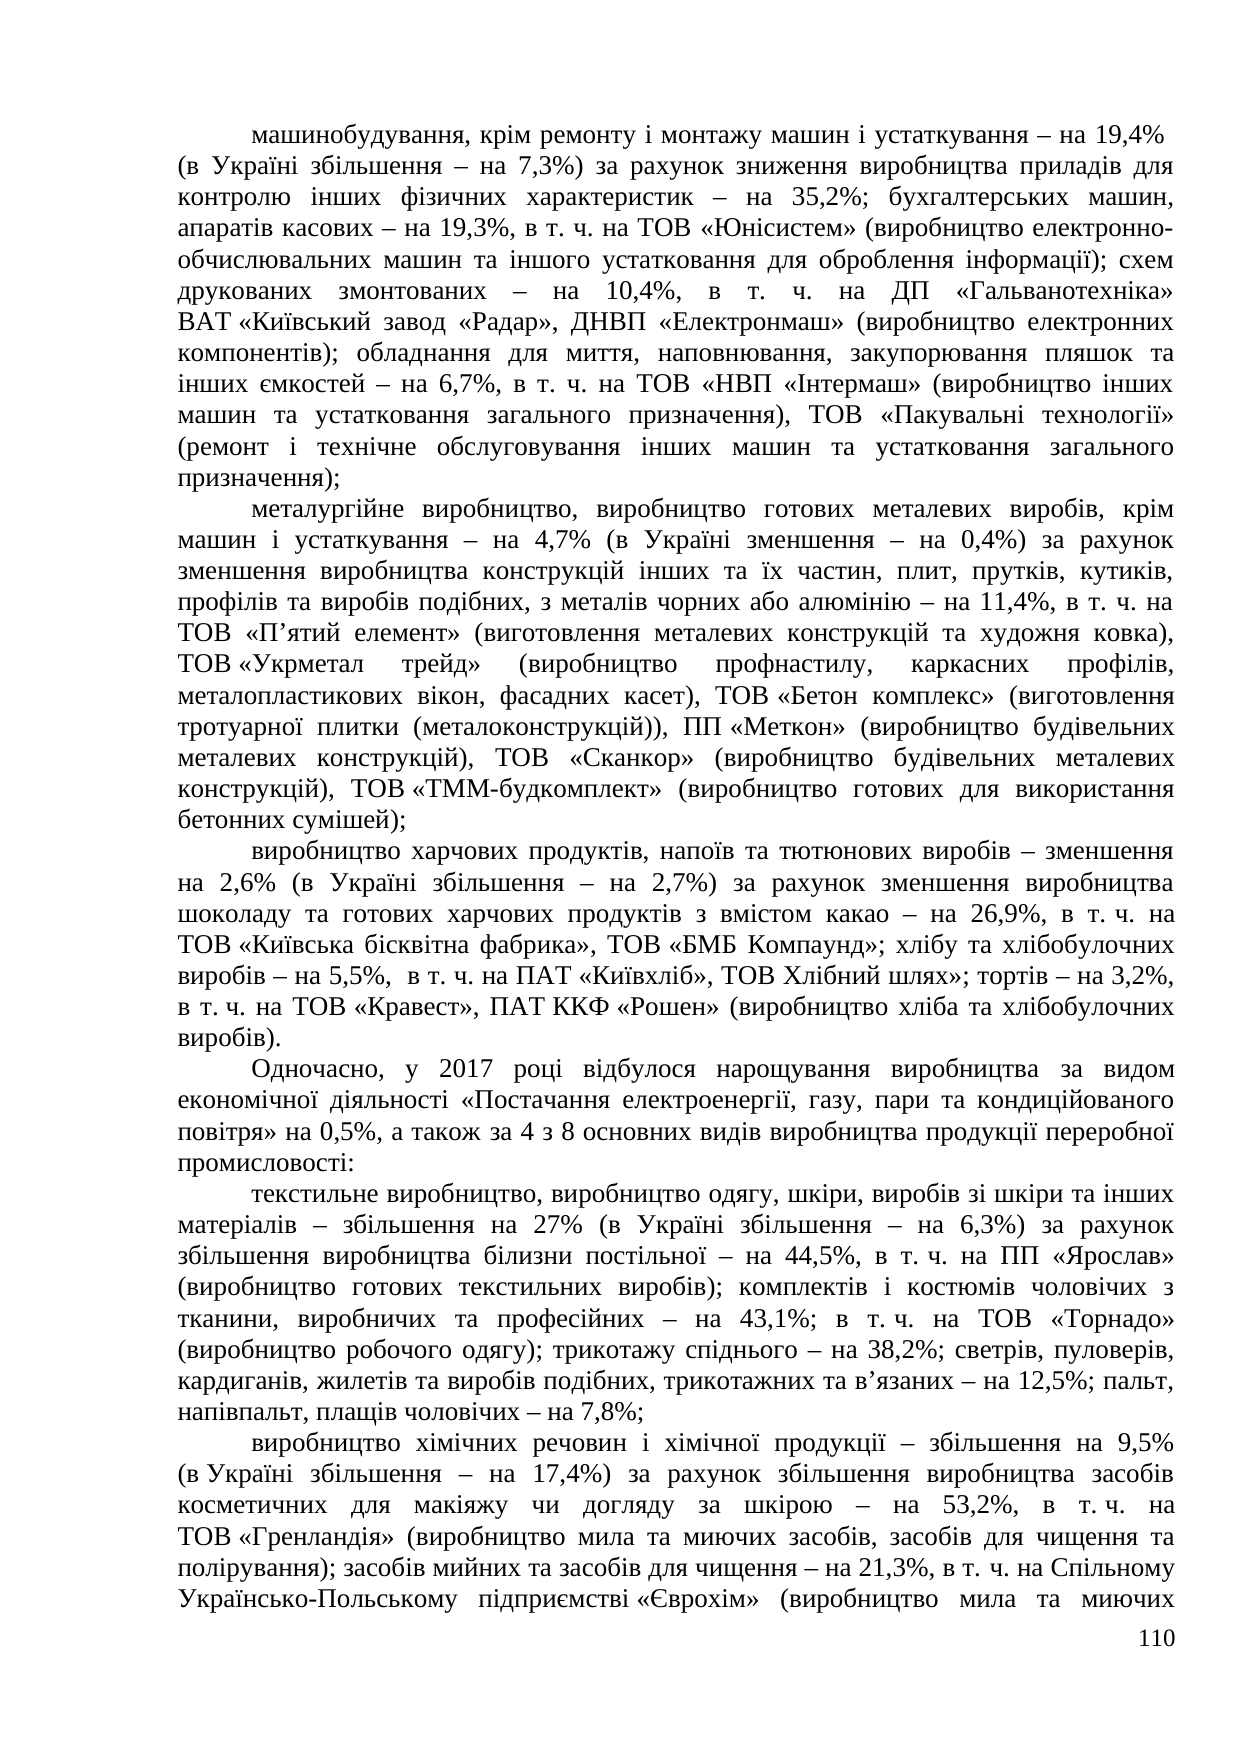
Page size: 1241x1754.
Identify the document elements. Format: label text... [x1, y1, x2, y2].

text Одночасно, у 2017 році відбулося нарощування виробництва за видом економічної діяльності «Постачання електроенергії, газу, пари та кондиційованого повітря» на 0,5%, а також за 4 з 8 основних видів виробництва продукції переробної промисловості: [177, 1052, 1175, 1177]
text текстильне виробництво, виробництво одягу, шкіри, виробів зі шкіри та інших матеріалів – збільшення на 27% (в Україні збільшення – на 6,3%) за рахунок збільшення виробництва білизни постільної – на 44,5%, в т. ч. на ПП «Ярослав» (виробництво готових текстильних виробів); комплектів і костюмів чоловічих з тканини, виробничих та професійних – на 43,1%; в т. ч. на ТОВ «Торнадо» (виробництво робочого одягу); трикотажу спіднього – на 38,2%; светрів, пуловерів, кардиганів, жилетів та виробів подібних, трикотажних та в’язаних – на 12,5%; пальт, напівпальт, плащів чоловічих – на 7,8%; [177, 1177, 1175, 1426]
text металургійне виробництво, виробництво готових металевих виробів, крім машин і устаткування – на 4,7% (в Україні зменшення – на 0,4%) за рахунок зменшення виробництва конструкцій інших та їх частин, плит, прутків, кутиків, профілів та виробів подібних, з металів чорних або алюмінію – на 11,4%, в т. ч. на ТОВ «П’ятий елемент» (виготовлення металевих конструкцій та художня ковка), ТОВ «Укрметал трейд» (виробництво профнастилу, каркасних профілів, металопластикових вікон, фасадних касет), ТОВ «Бетон комплекс» (виготовлення тротуарної плитки (металоконструкцій)), ПП «Меткон» (виробництво будівельних металевих конструкцій), ТОВ «Сканкор» (виробництво будівельних металевих конструкцій), ТОВ «ТММ-будкомплект» (виробництво готових для використання бетонних сумішей); [177, 492, 1175, 834]
text виробництво харчових продуктів, напоїв та тютюнових виробів – зменшення на 2,6% (в Україні збільшення – на 2,7%) за рахунок зменшення виробництва шоколаду та готових харчових продуктів з вмістом какао – на 26,9%, в т. ч. на ТОВ «Київська бісквітна фабрика», ТОВ «БМБ Компаунд»; хлібу та хлібобулочних виробів – на 5,5%, в т. ч. на ПАТ «Київхліб», ТОВ Хлібний шлях»; тортів – на 3,2%, в т. ч. на ТОВ «Кравест», ПАТ ККФ «Рошен» (виробництво хліба та хлібобулочних виробів). [177, 834, 1175, 1052]
text машинобудування, крім ремонту і монтажу машин і устаткування – на 19,4% (в Україні збільшення – на 7,3%) за рахунок зниження виробництва приладів для контролю інших фізичних характеристик – на 35,2%; бухгалтерських машин, апаратів касових – на 19,3%, в т. ч. на ТОВ «Юнісистем» (виробництво електронно-обчислювальних машин та іншого устатковання для оброблення інформації); схем друкованих змонтованих – на 10,4%, в т. ч. на ДП «Гальванотехніка» ВАТ «Київський завод «Радар», ДНВП «Електронмаш» (виробництво електронних компонентів); обладнання для миття, наповнювання, закупорювання пляшок та інших ємкостей – на 6,7%, в т. ч. на ТОВ «НВП «Інтермаш» (виробництво інших машин та устатковання загального призначення), ТОВ «Пакувальні технології» (ремонт і технічне обслуговування інших машин та устатковання загального призначення); [177, 118, 1175, 492]
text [177, 1426, 1175, 1613]
